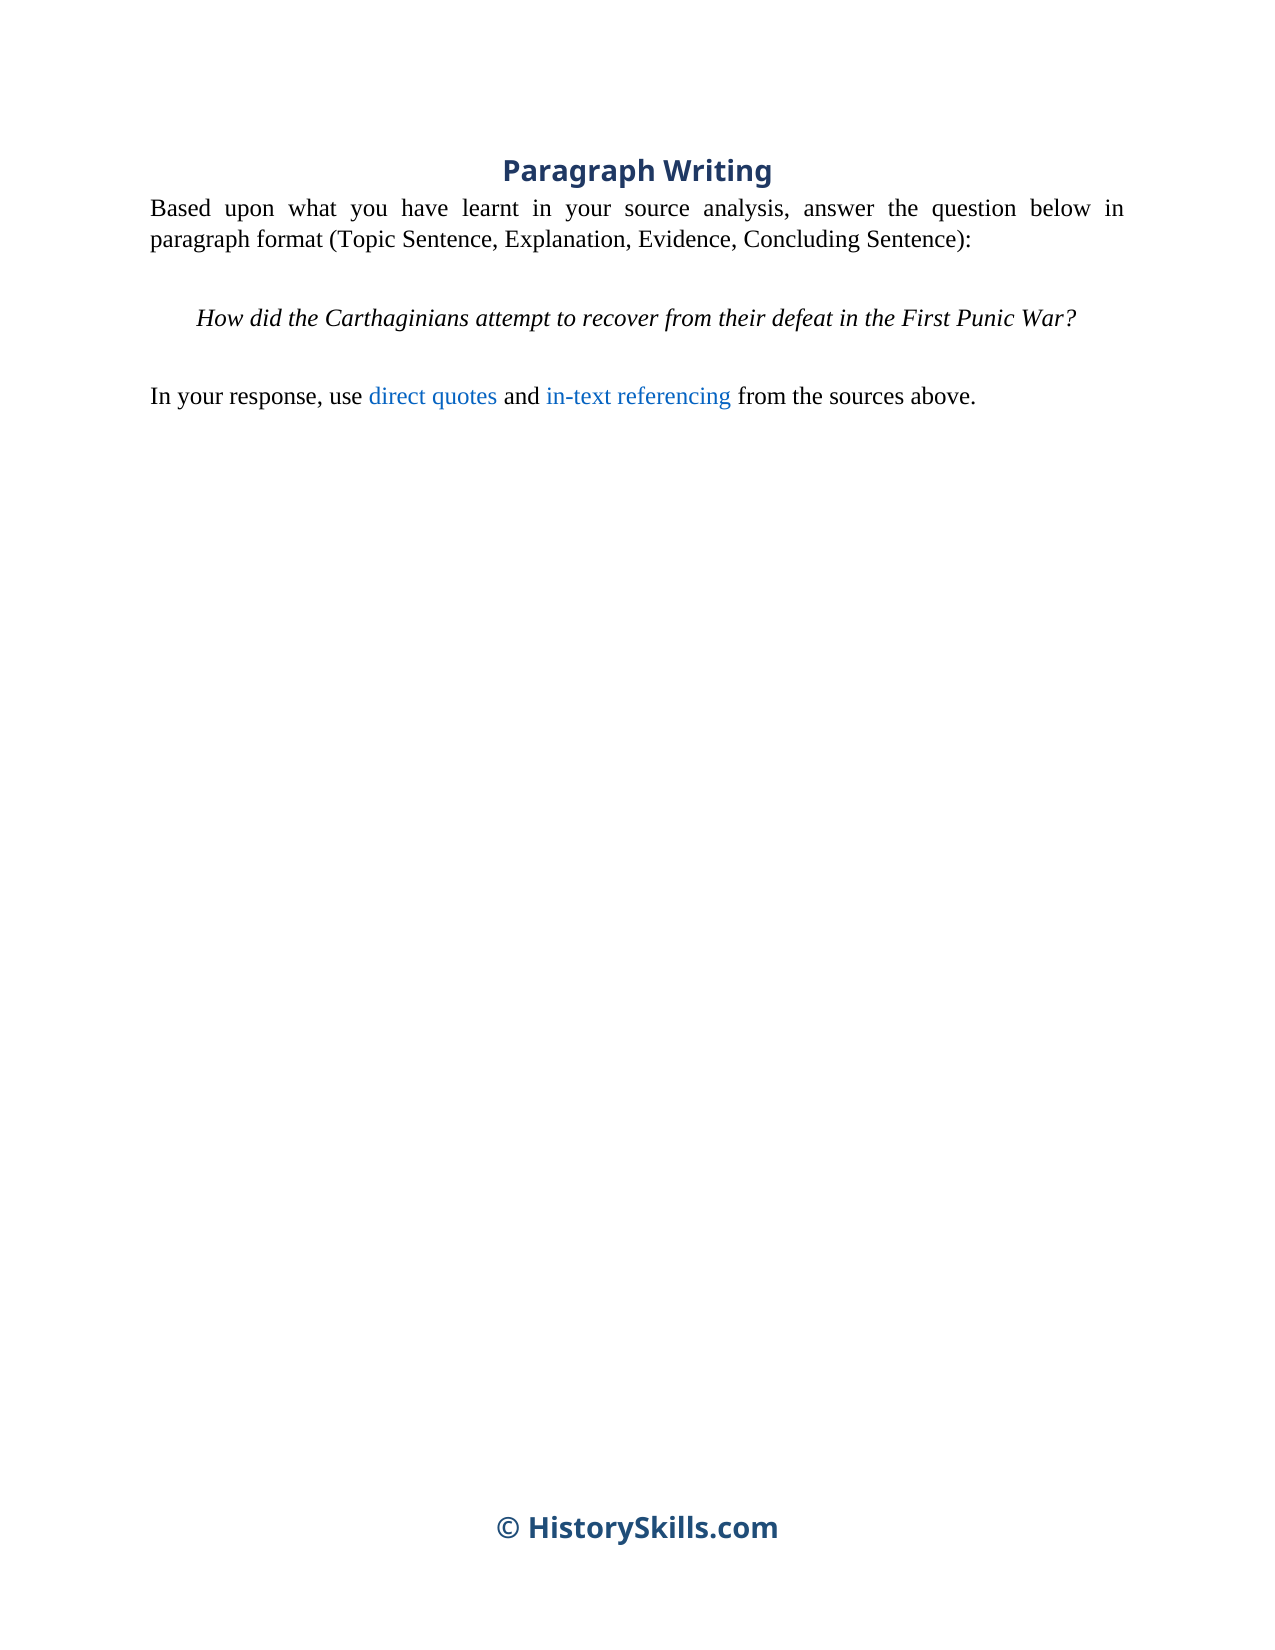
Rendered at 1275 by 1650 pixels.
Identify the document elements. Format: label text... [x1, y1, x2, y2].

text Based upon what you have learnt in your source analysis, answer the question below in paragraph format (Topic Sentence, Explanation, Evidence, Concluding Sentence): [150, 193, 1125, 253]
text How did the Carthaginians attempt to recover from their defeat in the First Punic War? [150, 303, 1125, 331]
text In your response, use direct quotes and in-text referencing from the sources above. [150, 381, 1125, 410]
text Paragraph Writing [150, 150, 1125, 190]
